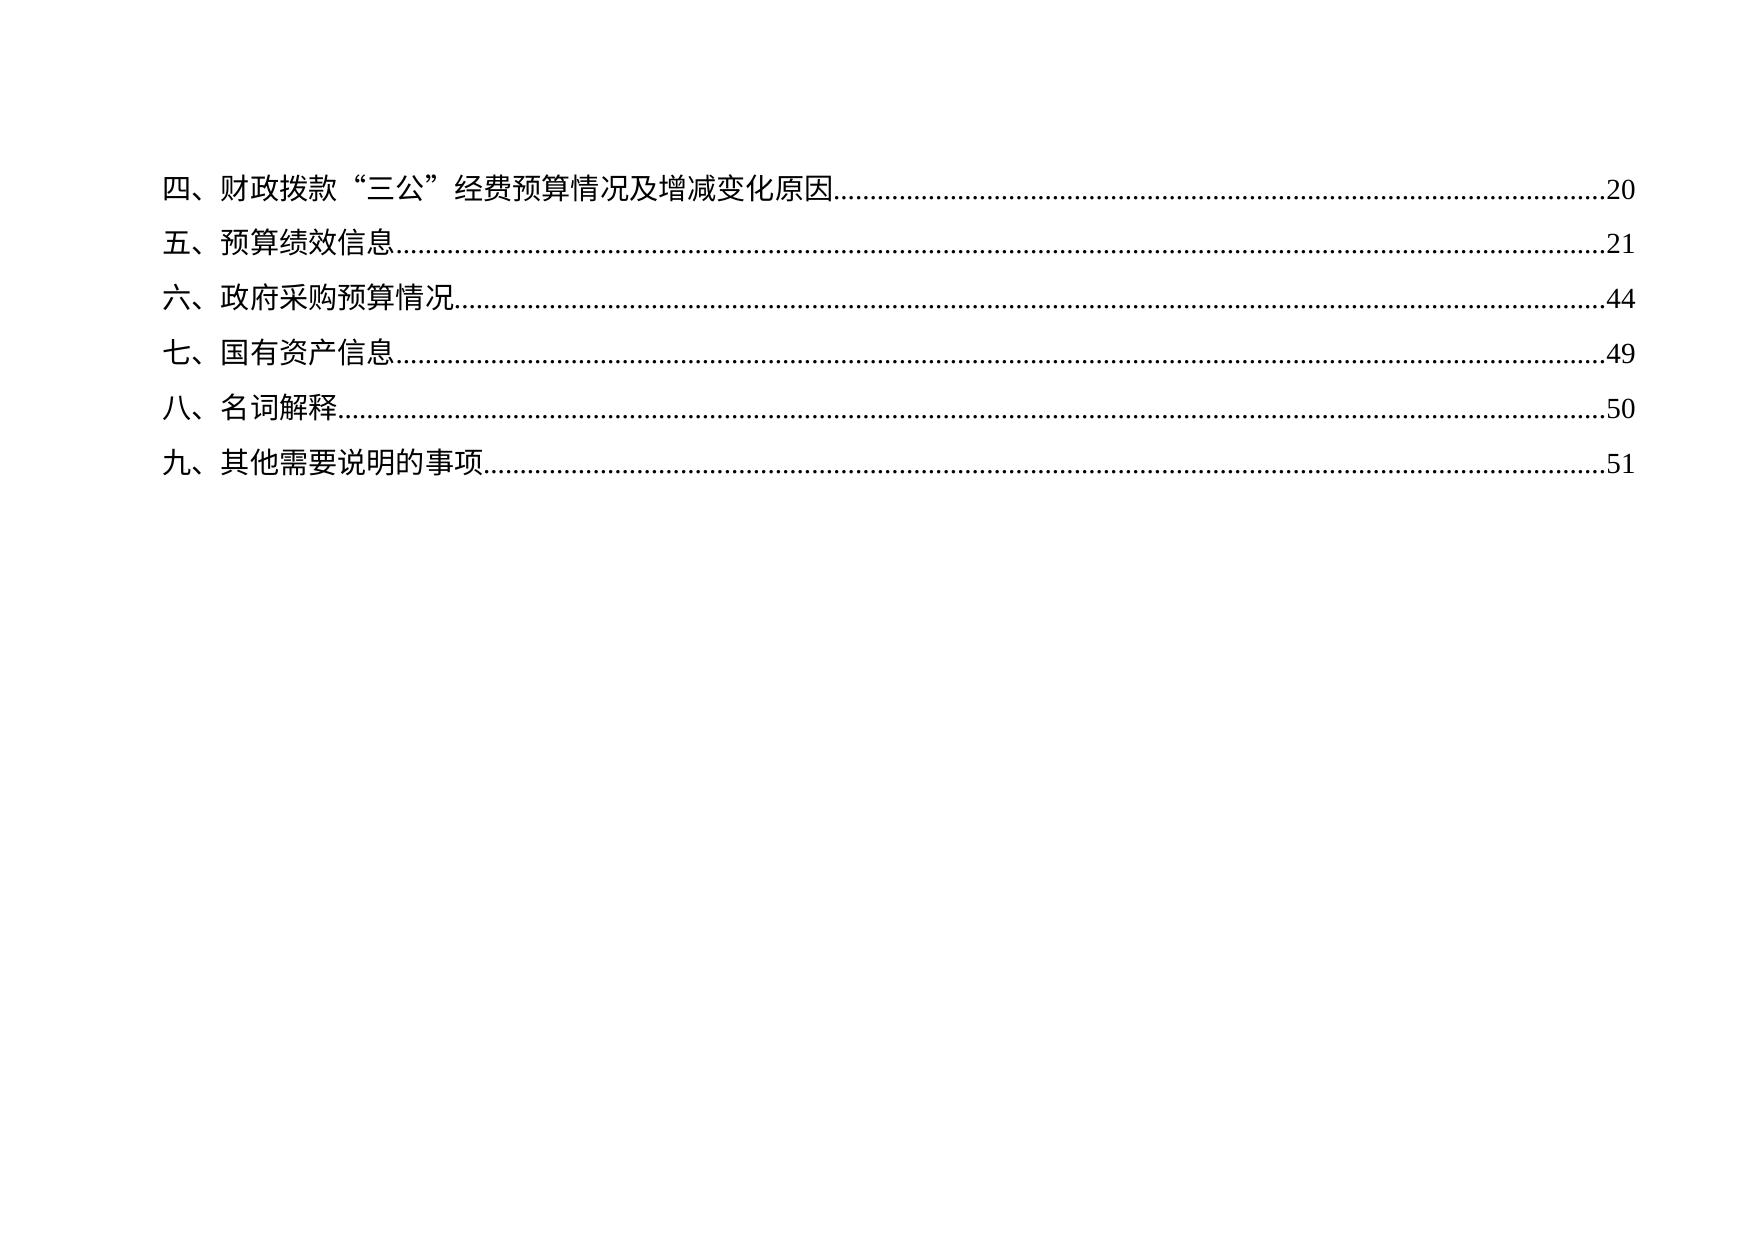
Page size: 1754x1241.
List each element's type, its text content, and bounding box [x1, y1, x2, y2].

text 六、政府采购预算情况 44 [162, 275, 1636, 317]
text 九、其他需要说明的事项 51 [162, 439, 1636, 482]
text 五、预算绩效信息 21 [162, 220, 1636, 262]
text 四、财政拨款“三公”经费预算情况及增减变化原因 20 [162, 165, 1636, 208]
text 七、国有资产信息 49 [162, 330, 1636, 372]
text 八、名词解释 50 [162, 384, 1636, 427]
